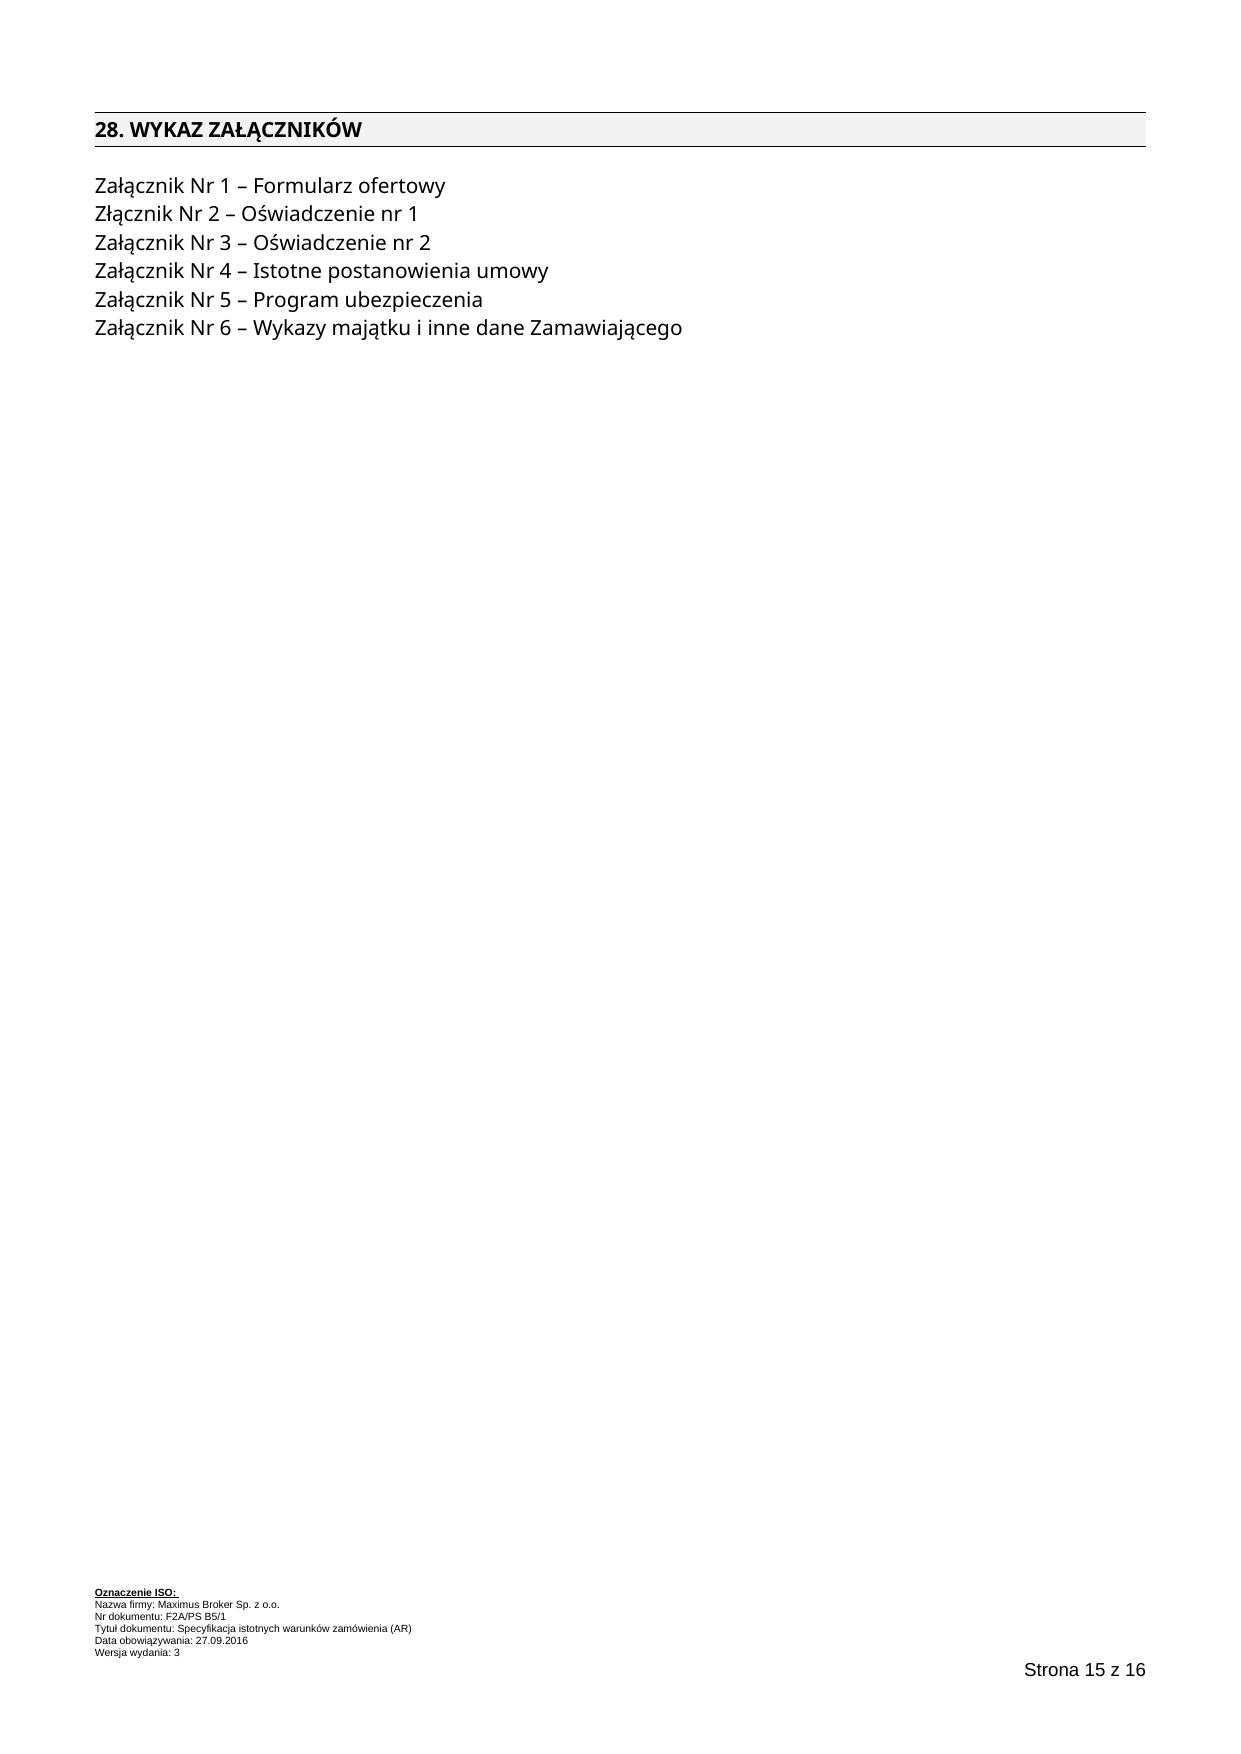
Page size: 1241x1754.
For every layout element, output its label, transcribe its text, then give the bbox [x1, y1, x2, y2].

text Załącznik Nr 5 – Program ubezpieczenia [94, 285, 1146, 313]
text Załącznik Nr 4 – Istotne postanowienia umowy [94, 256, 1146, 285]
text Załącznik Nr 3 – Oświadczenie nr 2 [94, 228, 1146, 256]
text Załącznik Nr 6 – Wykazy majątku i inne dane Zamawiającego [94, 313, 1146, 342]
text Załącznik Nr 1 – Formularz ofertowy [94, 171, 1146, 199]
subtitle 28. WYKAZ ZAŁĄCZNIKÓW [94, 113, 1146, 147]
text Złącznik Nr 2 – Oświadczenie nr 1 [94, 199, 1146, 228]
